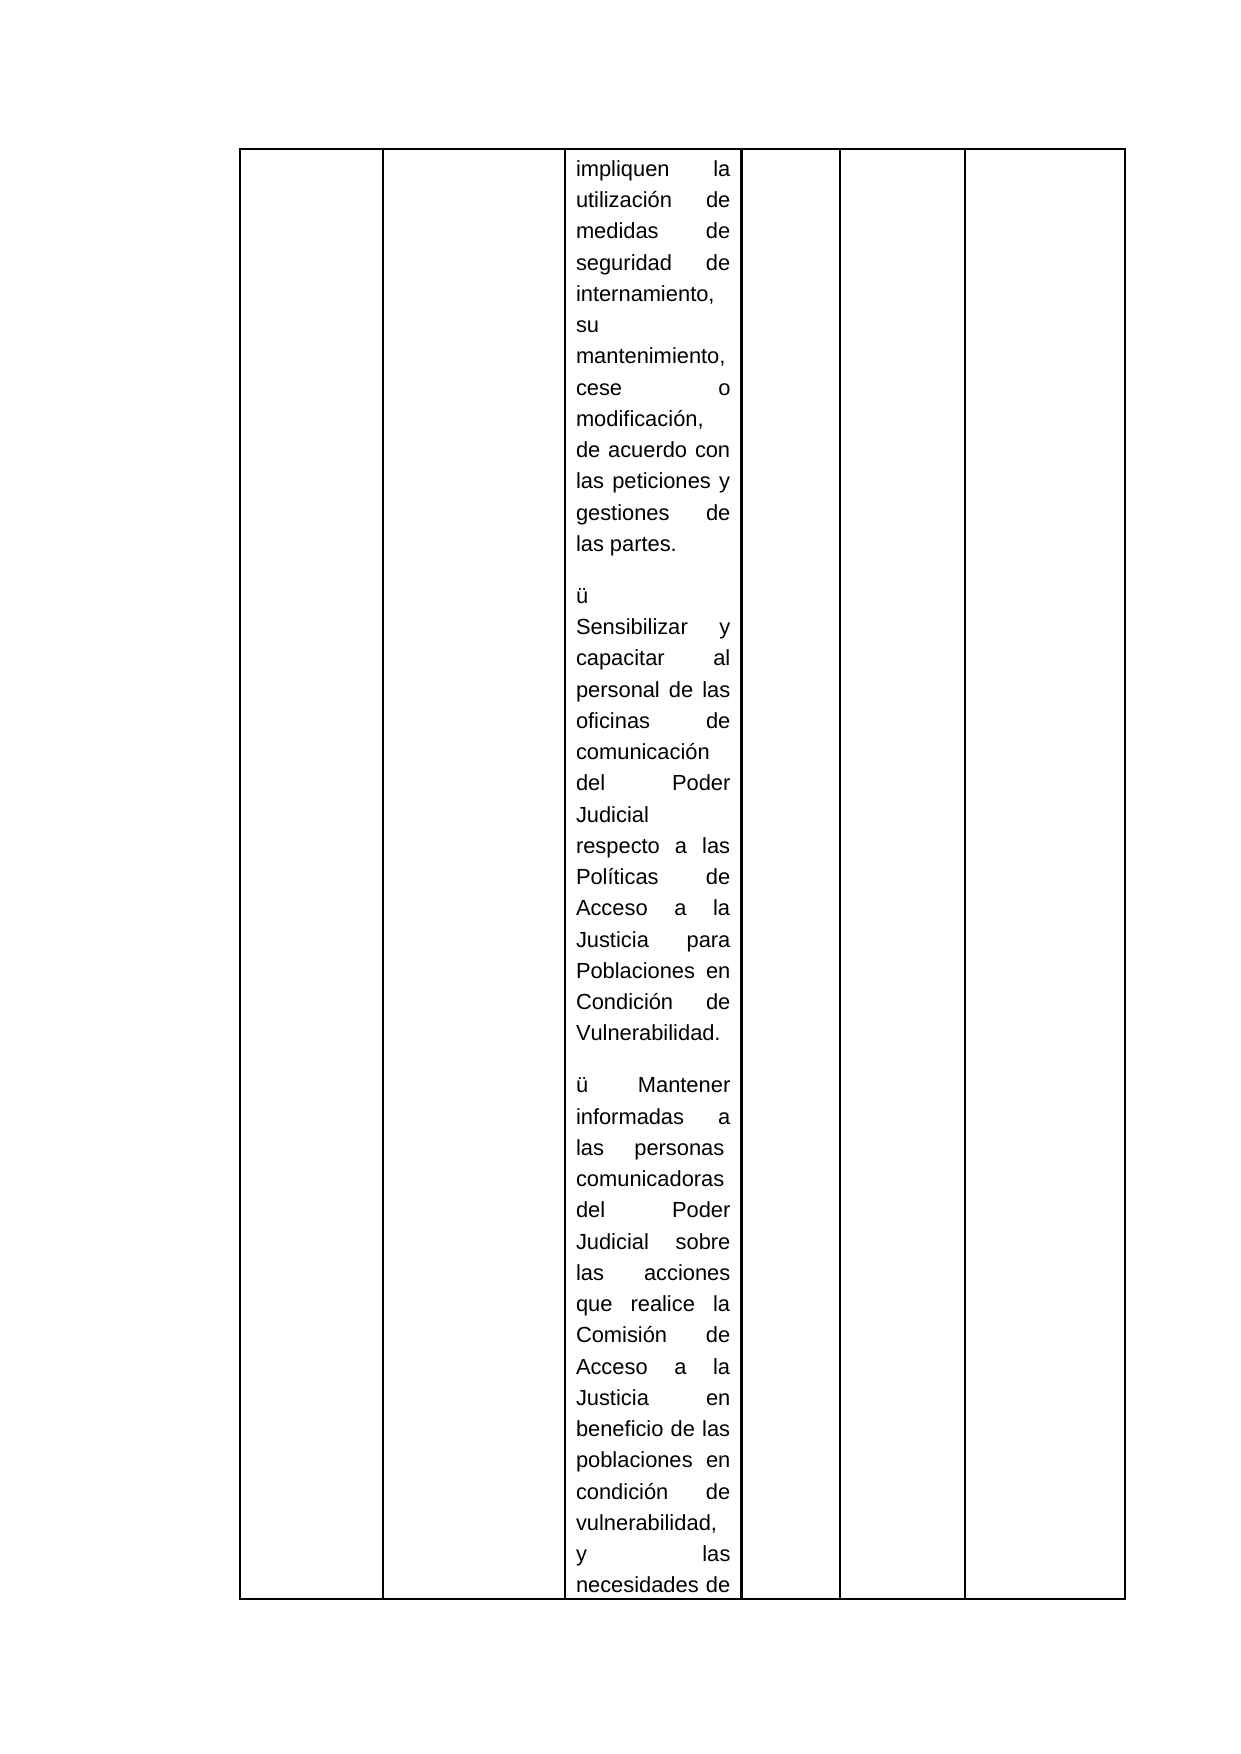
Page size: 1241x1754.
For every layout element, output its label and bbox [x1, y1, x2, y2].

table_cell [743, 150, 839, 1598]
table_cell [841, 150, 964, 1598]
table_cell [241, 150, 382, 1598]
table_cell [384, 150, 564, 1598]
table_cell [966, 150, 1124, 1598]
table_cell [566, 150, 740, 1598]
